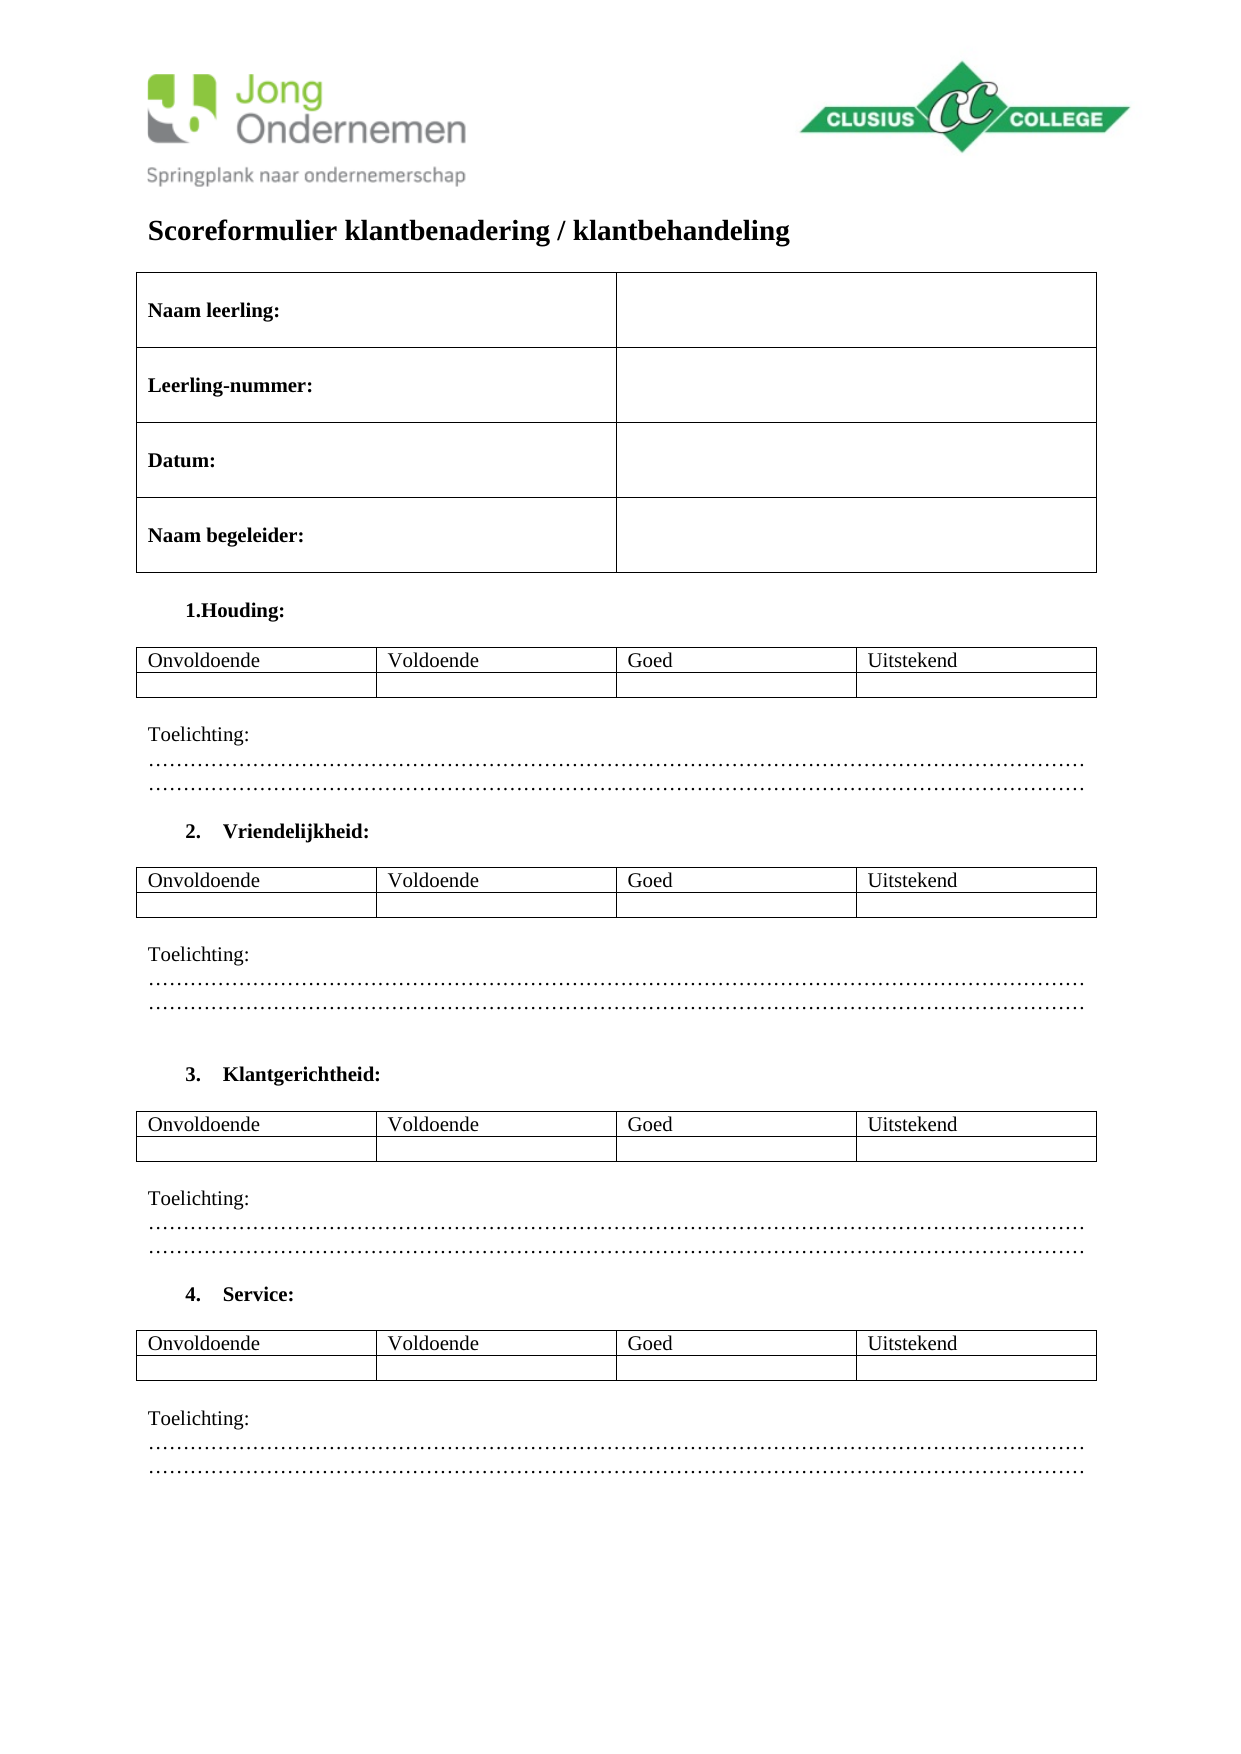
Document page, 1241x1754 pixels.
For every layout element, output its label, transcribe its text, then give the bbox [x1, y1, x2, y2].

text Toelichting: ……………………………………………………………………………………………………………………………………………………………………………………………………………………………………………… [148, 942, 1093, 1014]
table_cell [617, 1137, 856, 1161]
table_cell [377, 893, 616, 917]
table_cell [617, 498, 1096, 572]
table_header Uitstekend [857, 648, 1096, 672]
table_header Uitstekend [857, 868, 1096, 892]
table_cell [377, 1137, 616, 1161]
table_cell Leerling-nummer: [137, 348, 616, 422]
picture [777, 0, 1153, 295]
text Scoreformulier klantbenadering / klantbehandeling [148, 213, 1093, 247]
table_cell [377, 1356, 616, 1380]
table_header Onvoldoende [137, 648, 376, 672]
table_header Voldoende [377, 1331, 616, 1355]
list Vriendelijkheid: [185, 819, 1093, 843]
table_cell [617, 673, 856, 697]
table_cell [617, 423, 1096, 497]
table_cell [857, 1356, 1096, 1380]
table_header Uitstekend [857, 1112, 1096, 1136]
table_header Goed [617, 1112, 856, 1136]
text Toelichting: ……………………………………………………………………………………………………………………………………………………………………………………………………………………………………………… [148, 722, 1093, 819]
table_header Onvoldoende [137, 1112, 376, 1136]
text Toelichting: ……………………………………………………………………………………………………………………………………………………………………………………………………………………………………………… [148, 1406, 1093, 1478]
table_header Voldoende [377, 868, 616, 892]
table_header Voldoende [377, 648, 616, 672]
table_cell [857, 893, 1096, 917]
table_header Voldoende [377, 1112, 616, 1136]
table_cell Datum: [137, 423, 616, 497]
table_cell [617, 348, 1096, 422]
table_cell Naam begeleider: [137, 498, 616, 572]
table_cell [137, 1137, 376, 1161]
table_cell [137, 893, 376, 917]
list Klantgerichtheid: [185, 1062, 1093, 1086]
table_header [617, 273, 1096, 347]
table_cell [137, 673, 376, 697]
table_cell [617, 893, 856, 917]
picture [147, 73, 514, 188]
table_header Goed [617, 1331, 856, 1355]
table_cell [137, 1356, 376, 1380]
text Toelichting: ……………………………………………………………………………………………………………………………………………………………………………………………………………………………………………… [148, 1186, 1093, 1258]
table_cell [617, 1356, 856, 1380]
table_header Goed [617, 648, 856, 672]
table_header Naam leerling: [137, 273, 616, 347]
table_cell [857, 673, 1096, 697]
list Houding: [185, 598, 1093, 622]
table_cell [377, 673, 616, 697]
table_cell [857, 1137, 1096, 1161]
table_header Onvoldoende [137, 868, 376, 892]
table_header Goed [617, 868, 856, 892]
table_header Uitstekend [857, 1331, 1096, 1355]
table_header Onvoldoende [137, 1331, 376, 1355]
list Service: [185, 1282, 1093, 1306]
